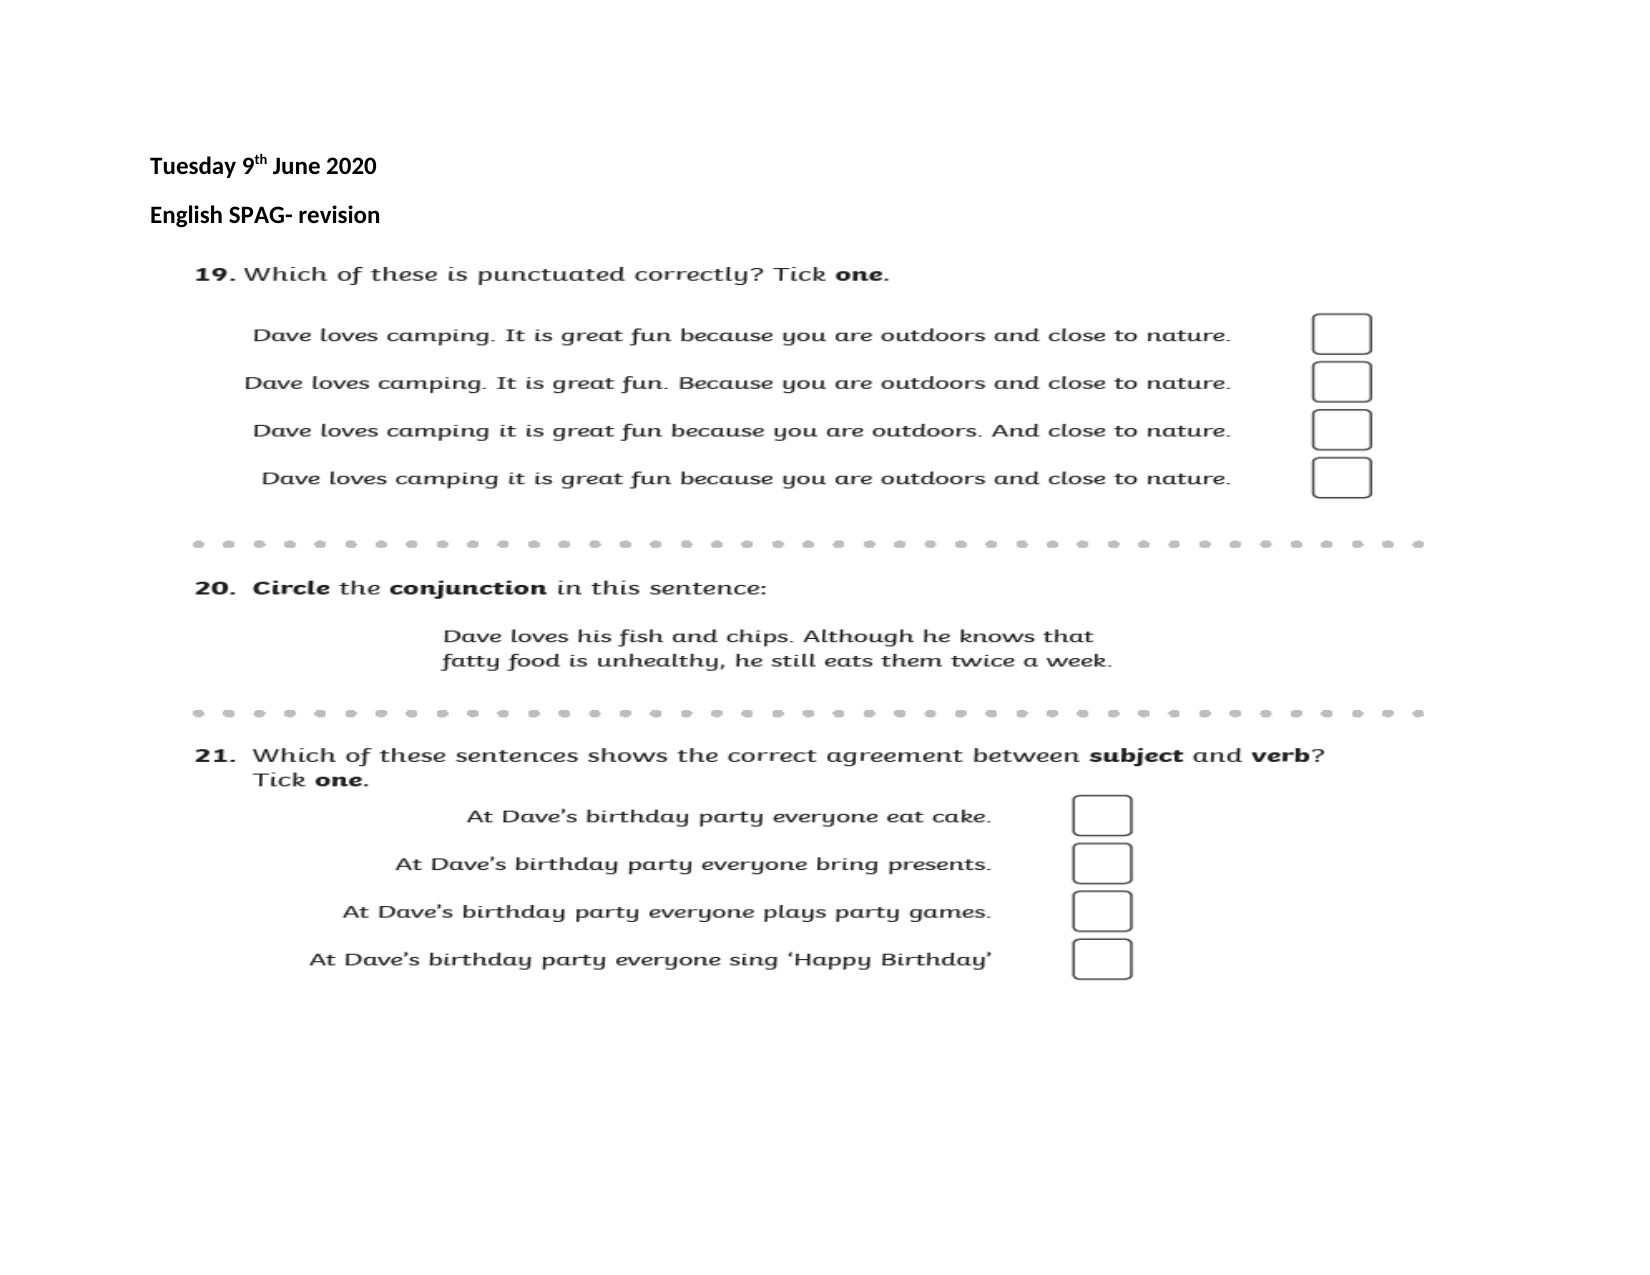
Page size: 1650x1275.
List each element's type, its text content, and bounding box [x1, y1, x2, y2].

picture [150, 249, 1439, 993]
text English SPAG- revision [150, 199, 1500, 230]
text Tuesday 9th June 2020 [150, 150, 1500, 181]
